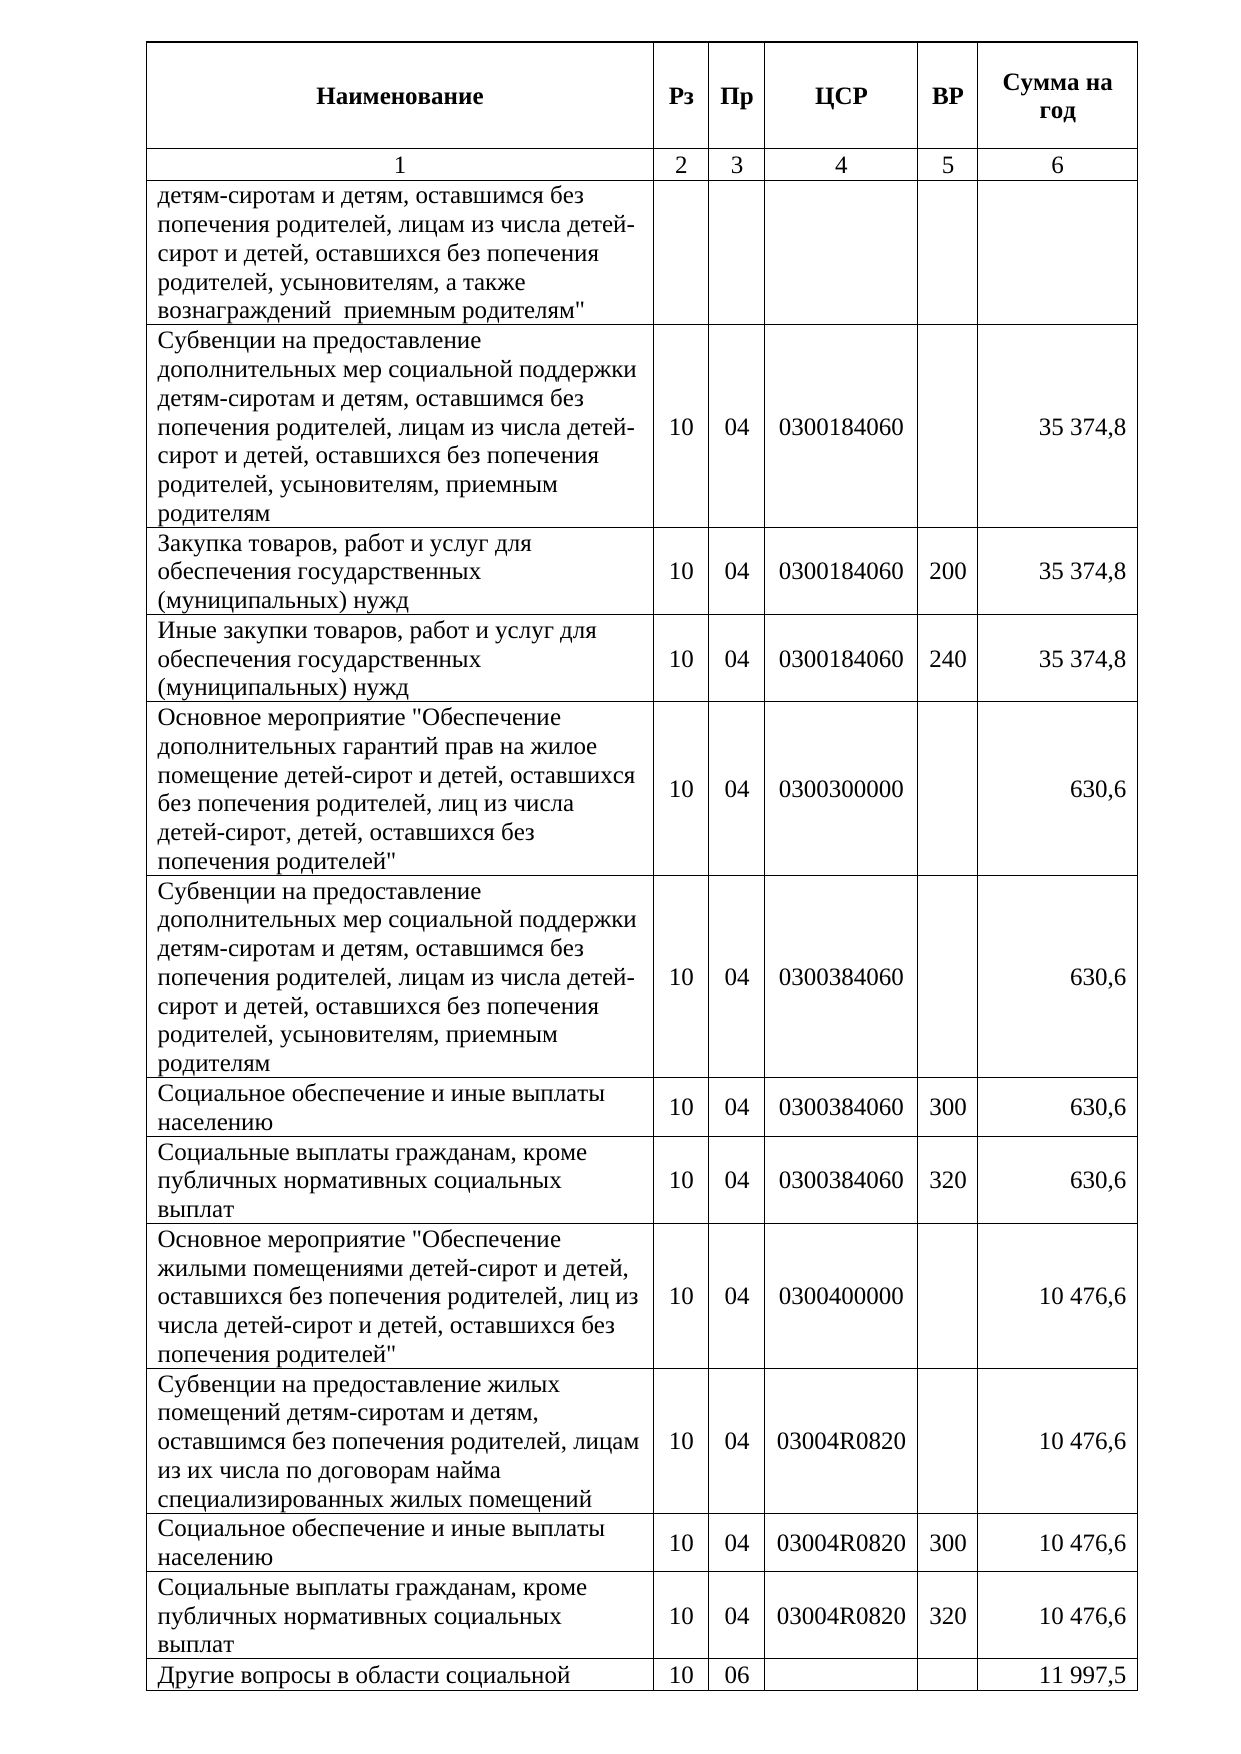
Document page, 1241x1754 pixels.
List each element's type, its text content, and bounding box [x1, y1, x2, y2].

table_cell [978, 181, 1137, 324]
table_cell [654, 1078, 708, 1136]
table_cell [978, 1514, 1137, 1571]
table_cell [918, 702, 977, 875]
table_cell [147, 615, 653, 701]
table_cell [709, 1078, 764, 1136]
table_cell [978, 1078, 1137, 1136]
table_cell 1 [147, 149, 653, 179]
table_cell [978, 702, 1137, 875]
table_header ВР [918, 43, 977, 148]
table_header Пр [709, 43, 764, 148]
table_cell 5 [918, 149, 977, 179]
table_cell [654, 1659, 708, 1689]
table_cell 6 [978, 149, 1137, 179]
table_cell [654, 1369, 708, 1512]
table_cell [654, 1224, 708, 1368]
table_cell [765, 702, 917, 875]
table_header Рз [654, 43, 708, 148]
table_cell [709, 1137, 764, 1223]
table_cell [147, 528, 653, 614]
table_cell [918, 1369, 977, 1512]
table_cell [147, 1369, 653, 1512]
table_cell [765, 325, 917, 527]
table_cell 3 [709, 149, 764, 179]
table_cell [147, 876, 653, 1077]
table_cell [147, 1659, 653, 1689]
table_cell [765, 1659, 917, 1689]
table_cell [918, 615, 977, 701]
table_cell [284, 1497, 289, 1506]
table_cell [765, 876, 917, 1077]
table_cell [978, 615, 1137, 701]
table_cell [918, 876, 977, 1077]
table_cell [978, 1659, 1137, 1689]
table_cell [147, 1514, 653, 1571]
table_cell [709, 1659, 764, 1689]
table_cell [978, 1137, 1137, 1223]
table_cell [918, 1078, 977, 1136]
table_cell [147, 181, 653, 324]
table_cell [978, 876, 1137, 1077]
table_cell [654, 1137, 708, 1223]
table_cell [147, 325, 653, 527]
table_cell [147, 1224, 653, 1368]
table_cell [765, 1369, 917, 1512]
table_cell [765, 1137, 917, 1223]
table_cell 2 [654, 149, 708, 179]
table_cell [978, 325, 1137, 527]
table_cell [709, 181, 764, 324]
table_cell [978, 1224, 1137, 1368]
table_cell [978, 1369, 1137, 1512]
table_header ЦСР [765, 43, 917, 148]
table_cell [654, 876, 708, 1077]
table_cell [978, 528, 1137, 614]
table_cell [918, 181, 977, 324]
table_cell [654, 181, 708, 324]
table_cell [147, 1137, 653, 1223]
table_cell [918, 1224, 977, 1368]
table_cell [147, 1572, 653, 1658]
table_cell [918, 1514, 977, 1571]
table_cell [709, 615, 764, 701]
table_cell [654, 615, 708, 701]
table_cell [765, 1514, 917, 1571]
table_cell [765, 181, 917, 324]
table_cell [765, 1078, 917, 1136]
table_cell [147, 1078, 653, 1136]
table_header Наименование [147, 43, 653, 148]
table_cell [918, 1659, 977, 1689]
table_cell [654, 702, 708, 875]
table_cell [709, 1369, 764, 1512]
table_header Сумма на год [978, 43, 1137, 148]
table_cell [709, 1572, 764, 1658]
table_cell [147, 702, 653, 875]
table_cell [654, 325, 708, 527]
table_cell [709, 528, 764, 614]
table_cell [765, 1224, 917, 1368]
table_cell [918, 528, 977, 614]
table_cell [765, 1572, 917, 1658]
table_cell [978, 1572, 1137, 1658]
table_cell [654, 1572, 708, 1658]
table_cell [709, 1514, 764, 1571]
table_cell 4 [765, 149, 917, 179]
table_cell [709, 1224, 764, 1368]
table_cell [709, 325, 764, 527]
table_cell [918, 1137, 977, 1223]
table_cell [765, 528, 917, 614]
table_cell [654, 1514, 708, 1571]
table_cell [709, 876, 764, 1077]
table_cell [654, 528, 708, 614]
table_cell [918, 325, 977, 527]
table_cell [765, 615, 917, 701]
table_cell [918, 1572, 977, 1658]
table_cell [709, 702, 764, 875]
